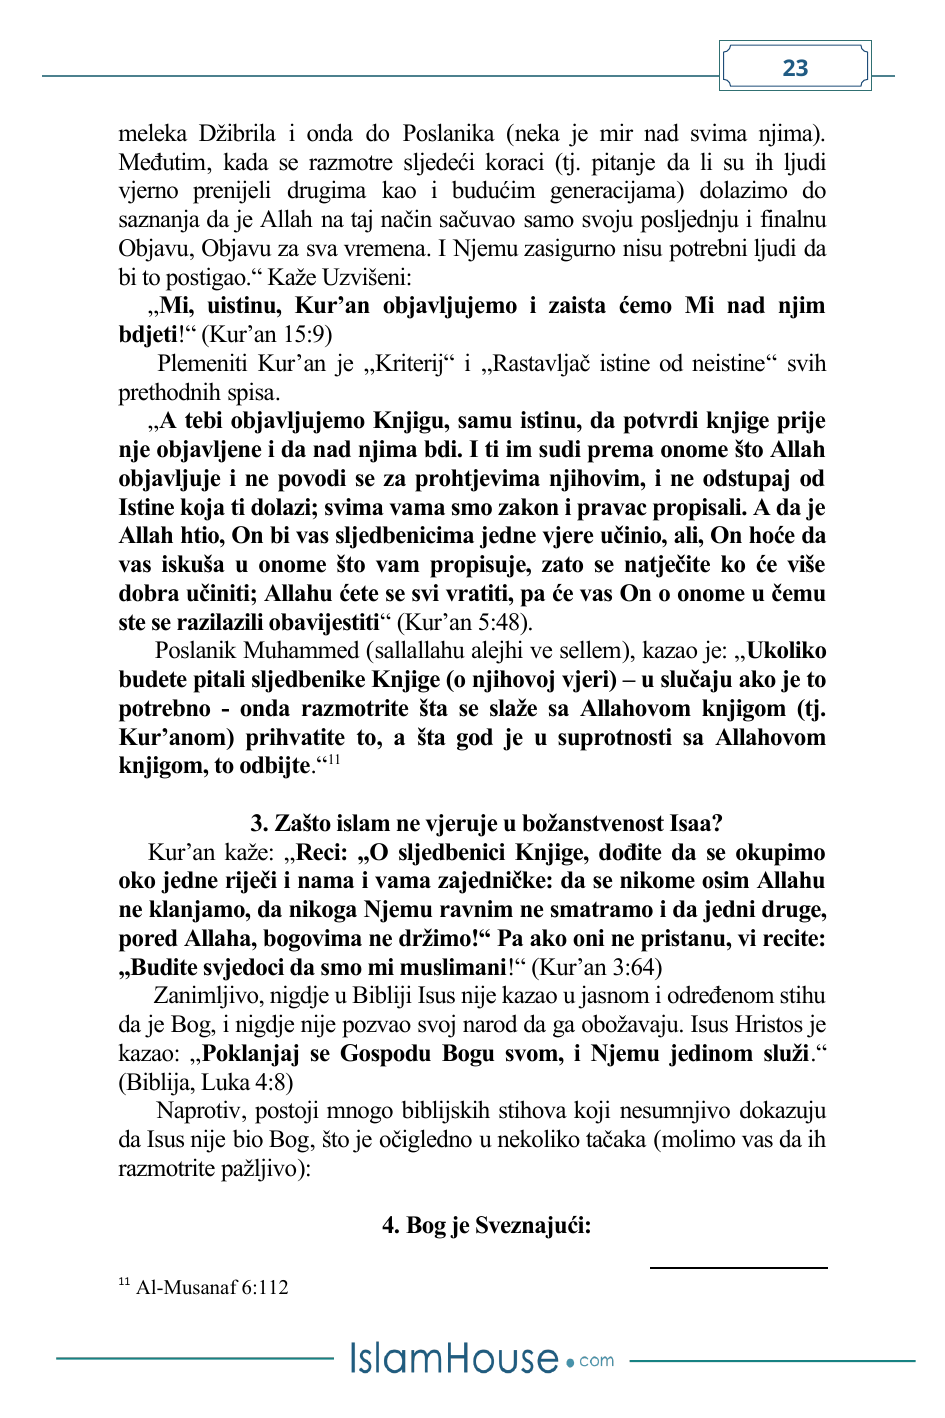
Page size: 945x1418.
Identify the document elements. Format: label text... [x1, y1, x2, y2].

text Poslanik Muhammed (sallallahu alejhi ve sellem), kazao je: „Ukoliko budete pitali sljedbenike Knjige (o njihovoj vjeri) – u slučaju ako je to potrebno - onda razmotrite šta se slaže sa Allahovom knjigom (tj. Kur’anom) prihvatite to, a šta god je u suprotnosti sa Allahovom knjigom, to odbijte.“ [118, 636, 827, 779]
picture [342, 1336, 916, 1381]
list Zašto islam ne vjeruje u božanstvenost Isaa? [148, 808, 827, 837]
text Naprotiv, postoji mnogo biblijskih stihova koji nesumnjivo dokazuju da Isus nije bio Bog, što je očigledno u nekoliko tačaka (molimo vas da ih razmotrite pažljivo): [118, 1096, 827, 1182]
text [118, 118, 827, 291]
picture [48, 1335, 334, 1377]
text Kur’an kaže: „Reci: „O sljedbenici Knjige, dođite da se okupimo oko jedne riječi i nama i vama zajedničke: da se nikome osim Allahu ne klanjamo, da nikoga Njemu ravnim ne smatramo i da jedni druge, pored Allaha, bogovima ne držimo!“ Pa ako oni ne pristanu, vi recite: „Budite svjedoci da smo mi muslimani!“ (Kur’an 3:64) [118, 837, 827, 981]
text „A tebi objavljujemo Knjigu, samu istinu, da potvrdi knjige prije nje objavljene i da nad njima bdi. I ti im sudi prema onome što Allah objavljuje i ne povodi se za prohtjevima njihovim, i ne odstupaj od Istine koja ti dolazi; svima vama smo zakon i pravac propisali. A da je Allah htio, On bi vas sljedbenicima jedne vjere učinio, ali, On hoće da vas iskuša u onome što vam propisuje, zato se natječite ko će više dobra učiniti; Allahu ćete se svi vratiti, pa će vas On o onome u čemu ste se razilazili obavijestiti“ (Kur’an 5:48). [118, 406, 827, 636]
text „Mi, uistinu, Kur’an objavljujemo i zaista ćemo Mi nad njim bdjeti!“ (Kur’an 15:9) [118, 291, 827, 348]
list Bog je Sveznajući: [148, 1211, 827, 1239]
text Zanimljivo, nigdje u Bibliji Isus nije kazao u jasnom i određenom stihu da je Bog, i nigdje nije pozvao svoj narod da ga obožavaju. Isus Hristos je kazao: „Poklanjaj se Gospodu Bogu svom, i Njemu jedinom služi.“ (Biblija, Luka 4:8) [118, 981, 827, 1096]
text Plemeniti Kur’an je „Kriterij“ i „Rastavljač istine od neistine“ svih prethodnih spisa. [118, 348, 827, 406]
